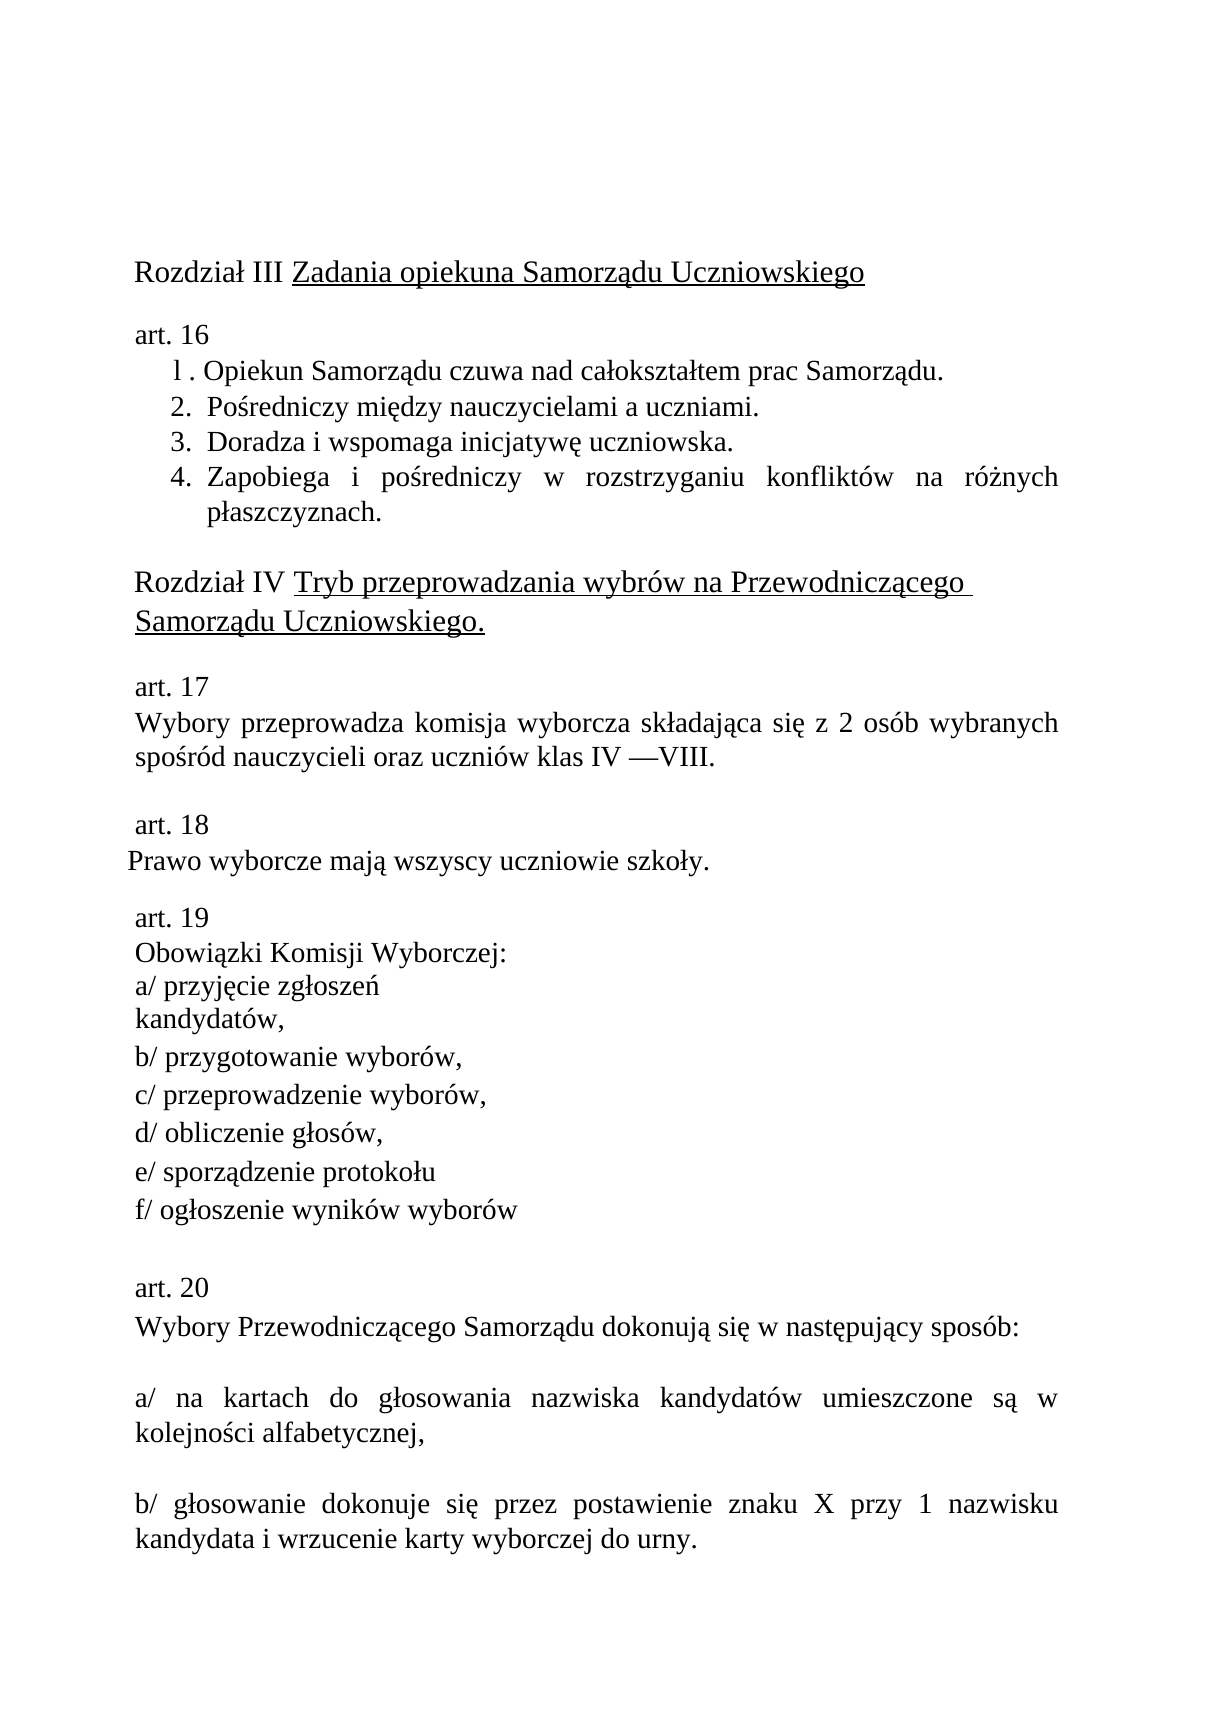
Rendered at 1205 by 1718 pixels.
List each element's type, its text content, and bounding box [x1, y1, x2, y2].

text Wybory Przewodniczącego Samorządu dokonują się w następujący sposób: [134, 1309, 1059, 1343]
list Zapobiega i pośredniczy w rozstrzyganiu konfliktów na różnych płaszczyznach. [170, 459, 1059, 528]
text art. 16 [134, 317, 1059, 350]
text c/ przeprowadzenie wyborów, [134, 1078, 518, 1111]
text Obowiązki Komisji Wyborczej: a/ przyjęcie zgłoszeń kandydatów, [134, 936, 518, 1034]
text e/ sporządzenie protokołu [134, 1155, 518, 1188]
text b/ głosowanie dokonuje się przez postawienie znaku X przy 1 nazwisku kandydata i wrzucenie karty wyborczej do urny. [134, 1486, 1059, 1554]
list Doradza i wspomaga inicjatywę uczniowska. [170, 424, 1059, 458]
list Pośredniczy między nauczycielami a uczniami. [170, 389, 1059, 422]
text Prawo wyborcze mają wszyscy uczniowie szkoły. [127, 843, 1059, 877]
text art. 18 [134, 807, 1059, 841]
text art. 19 [134, 900, 1059, 933]
text l . Opiekun Samorządu czuwa nad całokształtem prac Samorządu. [173, 353, 1059, 386]
text Rozdział III Zadania opiekuna Samorządu Uczniowskiego [133, 253, 1063, 289]
text a/ na kartach do głosowania nazwiska kandydatów umieszczone są w kolejności alfabetycznej, [134, 1380, 1059, 1448]
text Rozdział IV Tryb przeprowadzania wybrów na Przewodniczącego Samorządu Uczniowskiego. [133, 564, 1063, 638]
text art. 20 [134, 1271, 518, 1303]
text f/ ogłoszenie wyników wyborów [134, 1193, 518, 1226]
text art. 17 [134, 669, 1059, 702]
text b/ przygotowanie wyborów, [134, 1040, 518, 1073]
text Wybory przeprowadza komisja wyborcza składająca się z 2 osób wybranych spośród nauczycieli oraz uczniów klas IV —VIII. [134, 705, 1059, 773]
text d/ obliczenie głosów, [134, 1117, 518, 1149]
